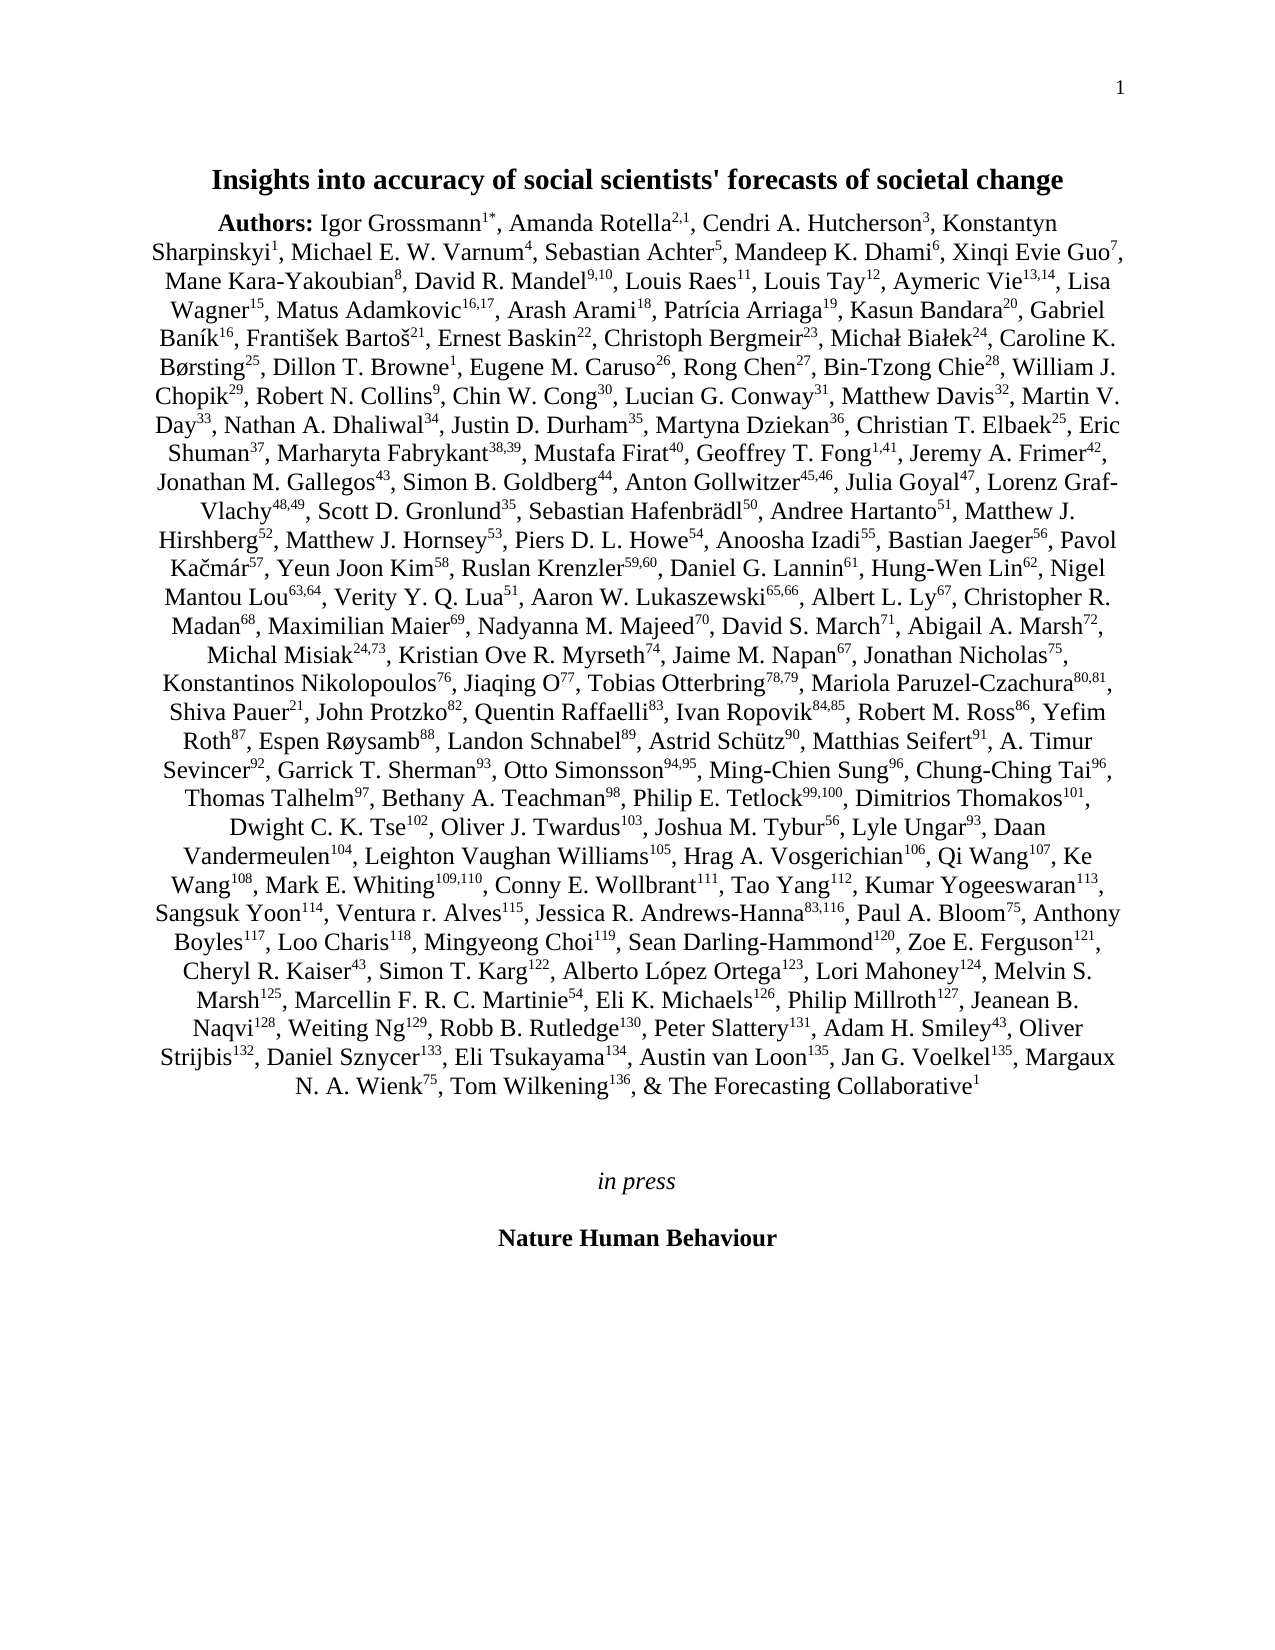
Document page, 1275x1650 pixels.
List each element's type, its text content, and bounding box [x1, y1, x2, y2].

text Nature Human Behaviour [150, 1223, 1125, 1252]
text in press [150, 1166, 1125, 1195]
text Insights into accuracy of social scientists' forecasts of societal change [150, 162, 1125, 196]
text Authors: Igor Grossmann1*, Amanda Rotella2,1, Cendri A. Hutcherson3, Konstantyn Sharpinskyi1, Michael E. W. Varnum4, Sebastian Achter5, Mandeep K. Dhami6, Xinqi Evie Guo7, Mane Kara-Yakoubian8, David R. Mandel9,10, Louis Raes11, Louis Tay12, Aymeric Vie13,14, Lisa Wagner15, Matus Adamkovic16,17, Arash Arami18, Patrícia Arriaga19, Kasun Bandara20, Gabriel Baník16, František Bartoš21, Ernest Baskin22, Christoph Bergmeir23, Michał Białek24, Caroline K. Børsting25, Dillon T. Browne1, Eugene M. Caruso26, Rong Chen27, Bin-Tzong Chie28, William J. Chopik29, Robert N. Collins9, Chin W. Cong30, Lucian G. Conway31, Matthew Davis32, Martin V. Day33, Nathan A. Dhaliwal34, Justin D. Durham35, Martyna Dziekan36, Christian T. Elbaek25, Eric Shuman37, Marharyta Fabrykant38,39, Mustafa Firat40, Geoffrey T. Fong1,41, Jeremy A. Frimer42, Jonathan M. Gallegos43, Simon B. Goldberg44, Anton Gollwitzer45,46, Julia Goyal47, Lorenz Graf-Vlachy48,49, Scott D. Gronlund35, Sebastian Hafenbrädl50, Andree Hartanto51, Matthew J. Hirshberg52, Matthew J. Hornsey53, Piers D. L. Howe54, Anoosha Izadi55, Bastian Jaeger56, Pavol Kačmár57, Yeun Joon Kim58, Ruslan Krenzler59,60, Daniel G. Lannin61, Hung-Wen Lin62, Nigel Mantou Lou63,64, Verity Y. Q. Lua51, Aaron W. Lukaszewski65,66, Albert L. Ly67, Christopher R. Madan68, Maximilian Maier69, Nadyanna M. Majeed70, David S. March71, Abigail A. Marsh72, Michal Misiak24,73, Kristian Ove R. Myrseth74, Jaime M. Napan67, Jonathan Nicholas75, Konstantinos Nikolopoulos76, Jiaqing O77, Tobias Otterbring78,79, Mariola Paruzel-Czachura80,81, Shiva Pauer21, John Protzko82, Quentin Raffaelli83, Ivan Ropovik84,85, Robert M. Ross86, Yefim Roth87, Espen Røysamb88, Landon Schnabel89, Astrid Schütz90, Matthias Seifert91, A. Timur Sevincer92, Garrick T. Sherman93, Otto Simonsson94,95, Ming-Chien Sung96, Chung-Ching Tai96, Thomas Talhelm97, Bethany A. Teachman98, Philip E. Tetlock99,100, Dimitrios Thomakos101, Dwight C. K. Tse102, Oliver J. Twardus103, Joshua M. Tybur56, Lyle Ungar93, Daan Vandermeulen104, Leighton Vaughan Williams105, Hrag A. Vosgerichian106, Qi Wang107, Ke Wang108, Mark E. Whiting109,110, Conny E. Wollbrant111, Tao Yang112, Kumar Yogeeswaran113, Sangsuk Yoon114, Ventura r. Alves115, Jessica R. Andrews-Hanna83,116, Paul A. Bloom75, Anthony Boyles117, Loo Charis118, Mingyeong Choi119, Sean Darling-Hammond120, Zoe E. Ferguson121, Cheryl R. Kaiser43, Simon T. Karg122, Alberto López Ortega123, Lori Mahoney124, Melvin S. Marsh125, Marcellin F. R. C. Martinie54, Eli K. Michaels126, Philip Millroth127, Jeanean B. Naqvi128, Weiting Ng129, Robb B. Rutledge130, Peter Slattery131, Adam H. Smiley43, Oliver Strijbis132, Daniel Sznycer133, Eli Tsukayama134, Austin van Loon135, Jan G. Voelkel135, Margaux N. A. Wienk75, Tom Wilkening136, & The Forecasting Collaborative1 [150, 208, 1125, 1100]
